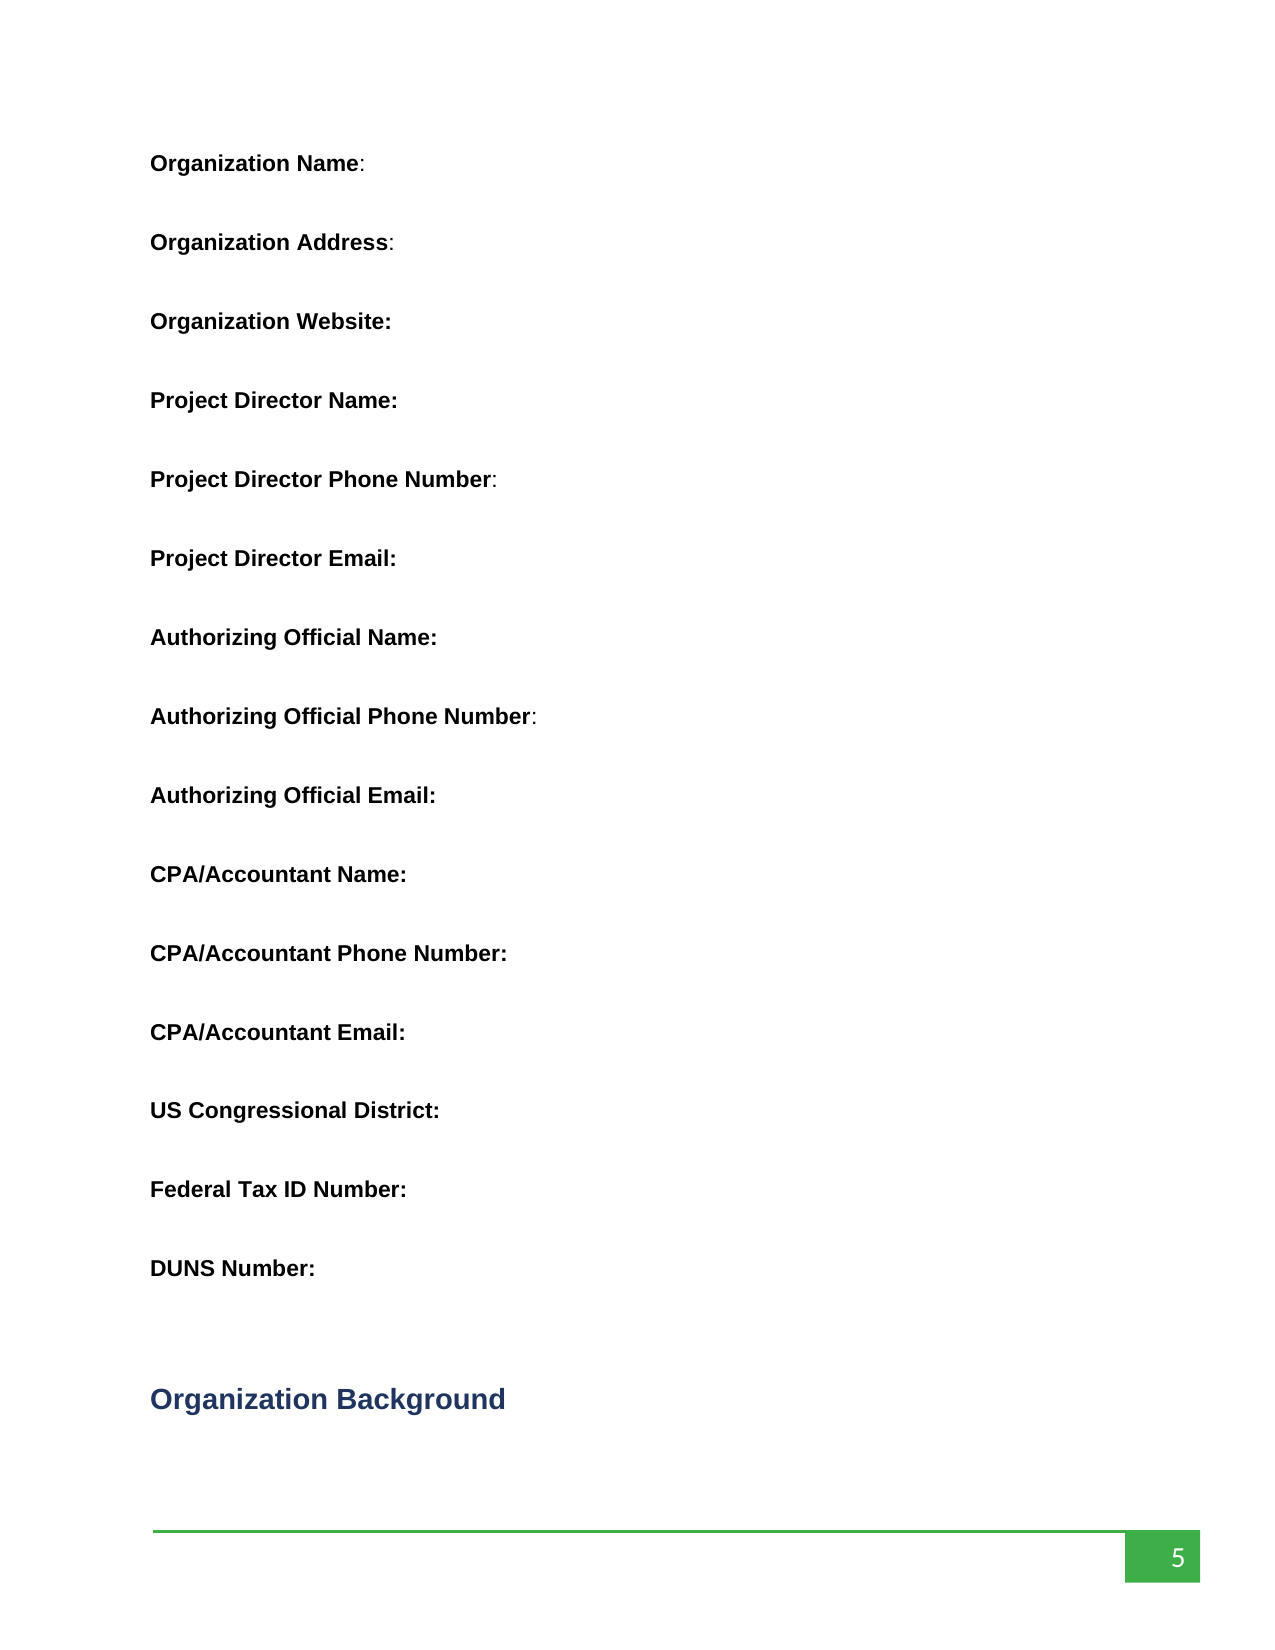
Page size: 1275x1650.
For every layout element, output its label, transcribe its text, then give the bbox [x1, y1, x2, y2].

text Authorizing Official Phone Number: [150, 703, 1125, 729]
text Authorizing Official Name: [150, 624, 1125, 650]
text Organization Website: [150, 308, 1125, 334]
text CPA/Accountant Name: [150, 861, 1125, 887]
text Organization Name: [150, 150, 1125, 176]
text Authorizing Official Email: [150, 782, 1125, 808]
text US Congressional District: [150, 1097, 1125, 1124]
text Project Director Name: [150, 387, 1125, 413]
text Organization Background [150, 1382, 1125, 1415]
text Project Director Phone Number: [150, 466, 1125, 492]
text CPA/Accountant Phone Number: [150, 900, 1125, 966]
text Organization Address: [150, 229, 1125, 255]
text Project Director Email: [150, 545, 1125, 571]
text DUNS Number: [150, 1255, 1125, 1282]
text CPA/Accountant Email: [150, 979, 1125, 1045]
text Federal Tax ID Number: [150, 1176, 1125, 1203]
